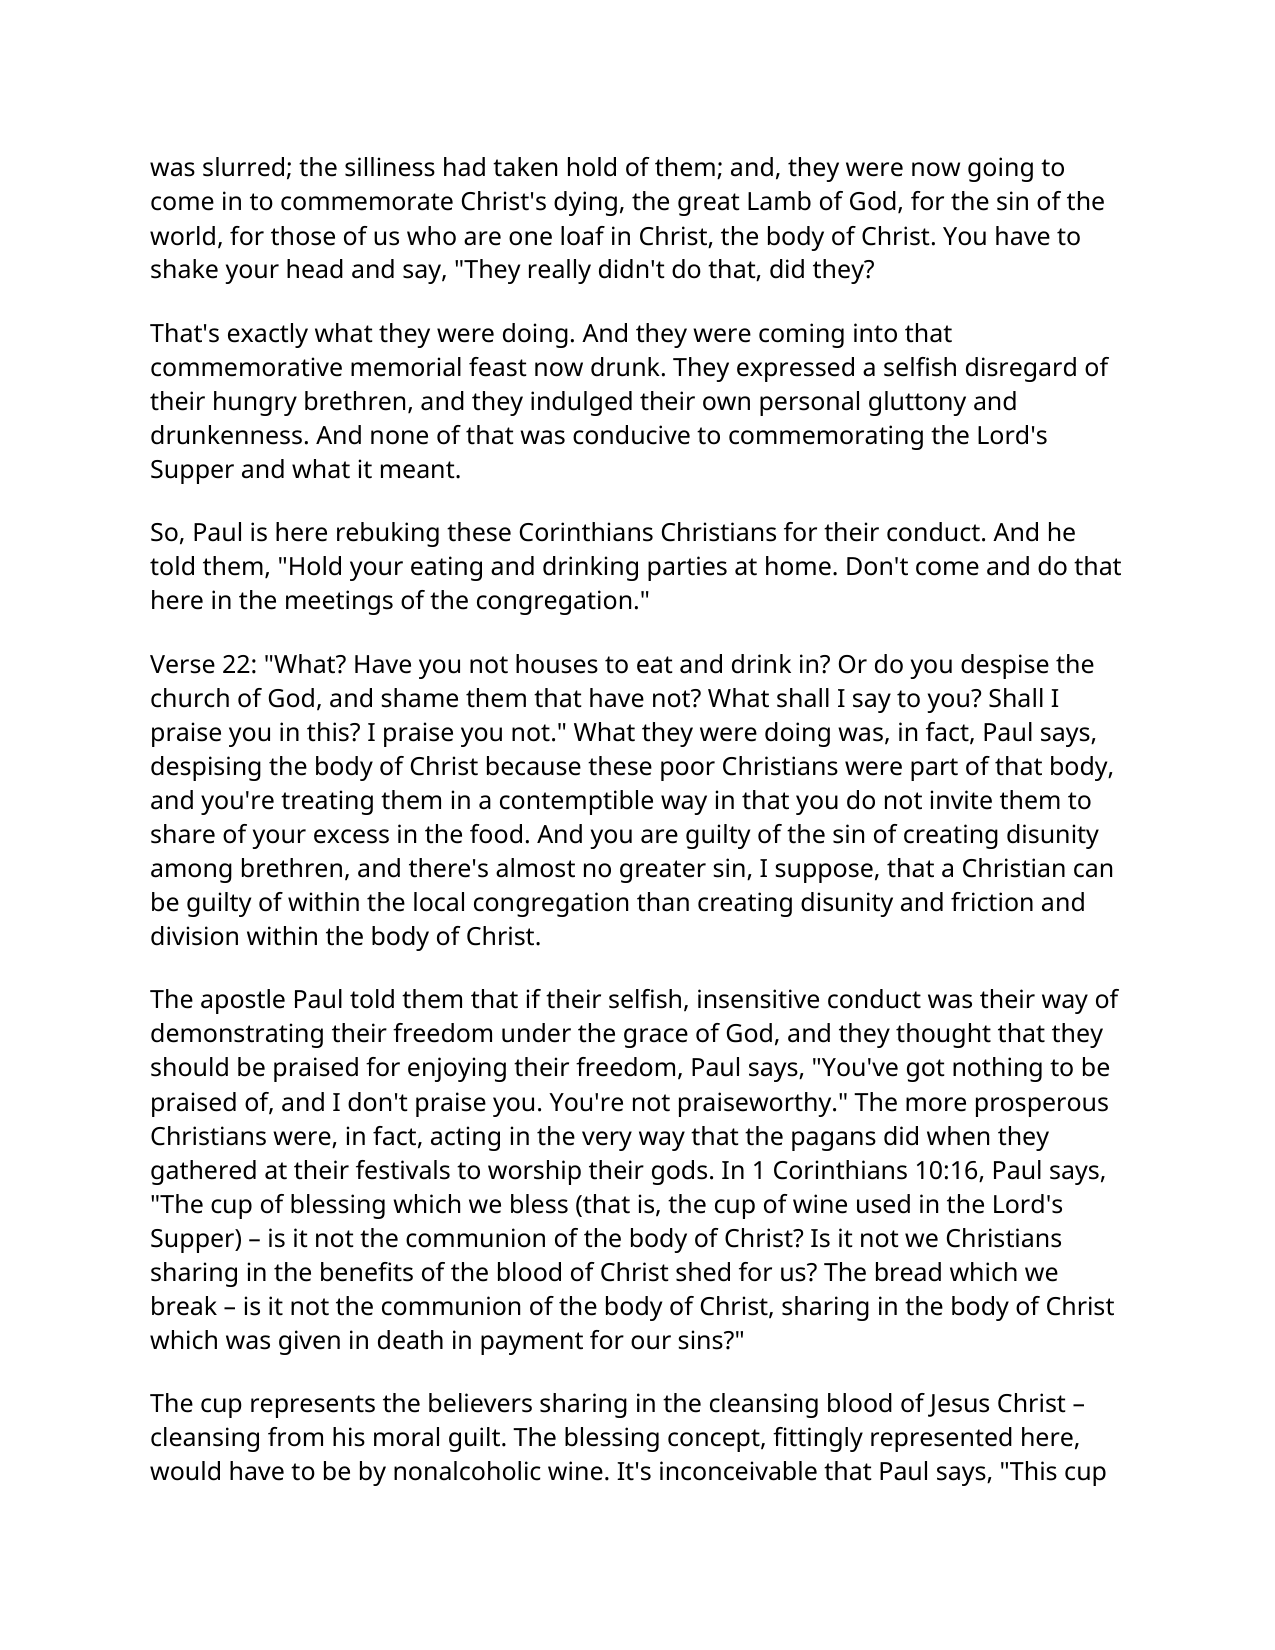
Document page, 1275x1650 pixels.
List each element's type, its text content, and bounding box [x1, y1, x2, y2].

text The apostle Paul told them that if their selfish, insensitive conduct was their way of demonstrating their freedom under the grace of God, and they thought that they should be praised for enjoying their freedom, Paul says, "You've got nothing to be praised of, and I don't praise you. You're not praiseworthy." The more prosperous Christians were, in fact, acting in the very way that the pagans did when they gathered at their festivals to worship their gods. In 1 Corinthians 10:16, Paul says, "The cup of blessing which we bless (that is, the cup of wine used in the Lord's Supper) – is it not the communion of the body of Christ? Is it not we Christians sharing in the benefits of the blood of Christ shed for us? The bread which we break – is it not the communion of the body of Christ, sharing in the body of Christ which was given in death in payment for our sins?" [150, 982, 1125, 1357]
text Verse 22: "What? Have you not houses to eat and drink in? Or do you despise the church of God, and shame them that have not? What shall I say to you? Shall I praise you in this? I praise you not." What they were doing was, in fact, Paul says, despising the body of Christ because these poor Christians were part of that body, and you're treating them in a contemptible way in that you do not invite them to share of your excess in the food. And you are guilty of the sin of creating disunity among brethren, and there's almost no greater sin, I suppose, that a Christian can be guilty of within the local congregation than creating disunity and friction and division within the body of Christ. [150, 646, 1125, 953]
text So, Paul is here rebuking these Corinthians Christians for their conduct. And he told them, "Hold your eating and drinking parties at home. Don't come and do that here in the meetings of the congregation." [150, 515, 1125, 617]
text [150, 1386, 1125, 1488]
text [150, 150, 1125, 286]
text That's exactly what they were doing. And they were coming into that commemorative memorial feast now drunk. They expressed a selfish disregard of their hungry brethren, and they indulged their own personal gluttony and drunkenness. And none of that was conducive to commemorating the Lord's Supper and what it meant. [150, 315, 1125, 486]
